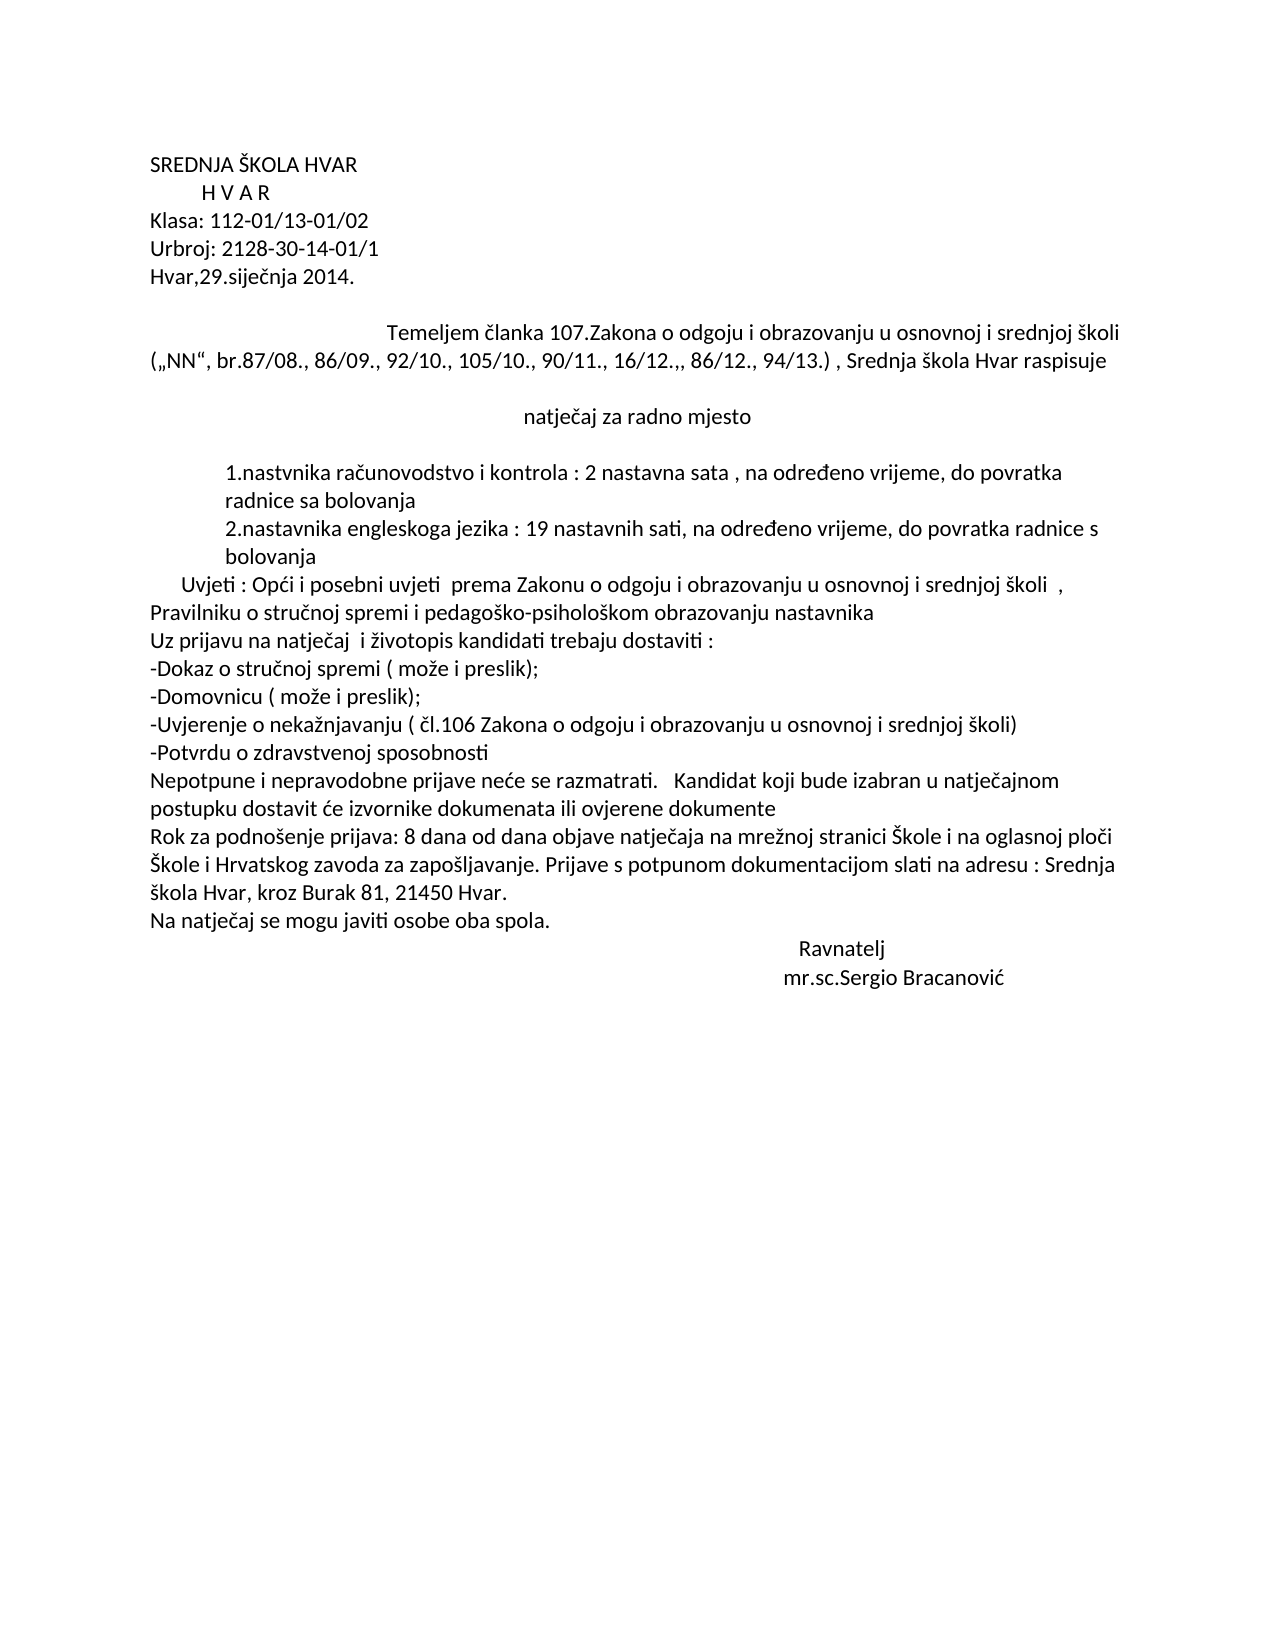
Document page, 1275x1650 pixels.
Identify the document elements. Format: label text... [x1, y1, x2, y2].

text mr.sc.Sergio Bracanović [150, 963, 1125, 991]
text natječaj za radno mjesto [150, 402, 1125, 430]
text 1.nastvnika računovodstvo i kontrola : 2 nastavna sata , na određeno vrijeme, do povratka radnice sa bolovanja [225, 458, 1125, 514]
text Uz prijavu na natječaj i životopis kandidati trebaju dostaviti : [150, 626, 1125, 654]
text Urbroj: 2128-30-14-01/1 [150, 234, 1125, 262]
text Temeljem članka 107.Zakona o odgoju i obrazovanju u osnovnoj i srednjoj školi („NN“, br.87/08., 86/09., 92/10., 105/10., 90/11., 16/12.,, 86/12., 94/13.) , Srednja škola Hvar raspisuje [150, 318, 1125, 374]
text -Domovnicu ( može i preslik); [150, 682, 1125, 710]
text Hvar,29.siječnja 2014. [150, 262, 1125, 290]
text Uvjeti : Opći i posebni uvjeti prema Zakonu o odgoju i obrazovanju u osnovnoj i srednjoj školi , Pravilniku o stručnoj spremi i pedagoško-psihološkom obrazovanju nastavnika [150, 570, 1125, 626]
text Ravnatelj [150, 934, 1125, 963]
text Rok za podnošenje prijava: 8 dana od dana objave natječaja na mrežnoj stranici Škole i na oglasnoj ploči Škole i Hrvatskog zavoda za zapošljavanje. Prijave s potpunom dokumentacijom slati na adresu : Srednja škola Hvar, kroz Burak 81, 21450 Hvar. [150, 822, 1125, 907]
text 2.nastavnika engleskoga jezika : 19 nastavnih sati, na određeno vrijeme, do povratka radnice s bolovanja [225, 514, 1125, 570]
text -Dokaz o stručnoj spremi ( može i preslik); [150, 654, 1125, 682]
text -Potvrdu o zdravstvenoj sposobnosti [150, 738, 1125, 766]
text H V A R [150, 178, 1125, 206]
text -Uvjerenje o nekažnjavanju ( čl.106 Zakona o odgoju i obrazovanju u osnovnoj i srednjoj školi) [150, 710, 1125, 738]
text Na natječaj se mogu javiti osobe oba spola. [150, 907, 1125, 934]
text Nepotpune i nepravodobne prijave neće se razmatrati. Kandidat koji bude izabran u natječajnom postupku dostavit će izvornike dokumenata ili ovjerene dokumente [150, 766, 1125, 822]
text SREDNJA ŠKOLA HVAR [150, 150, 1125, 178]
text Klasa: 112-01/13-01/02 [150, 206, 1125, 234]
